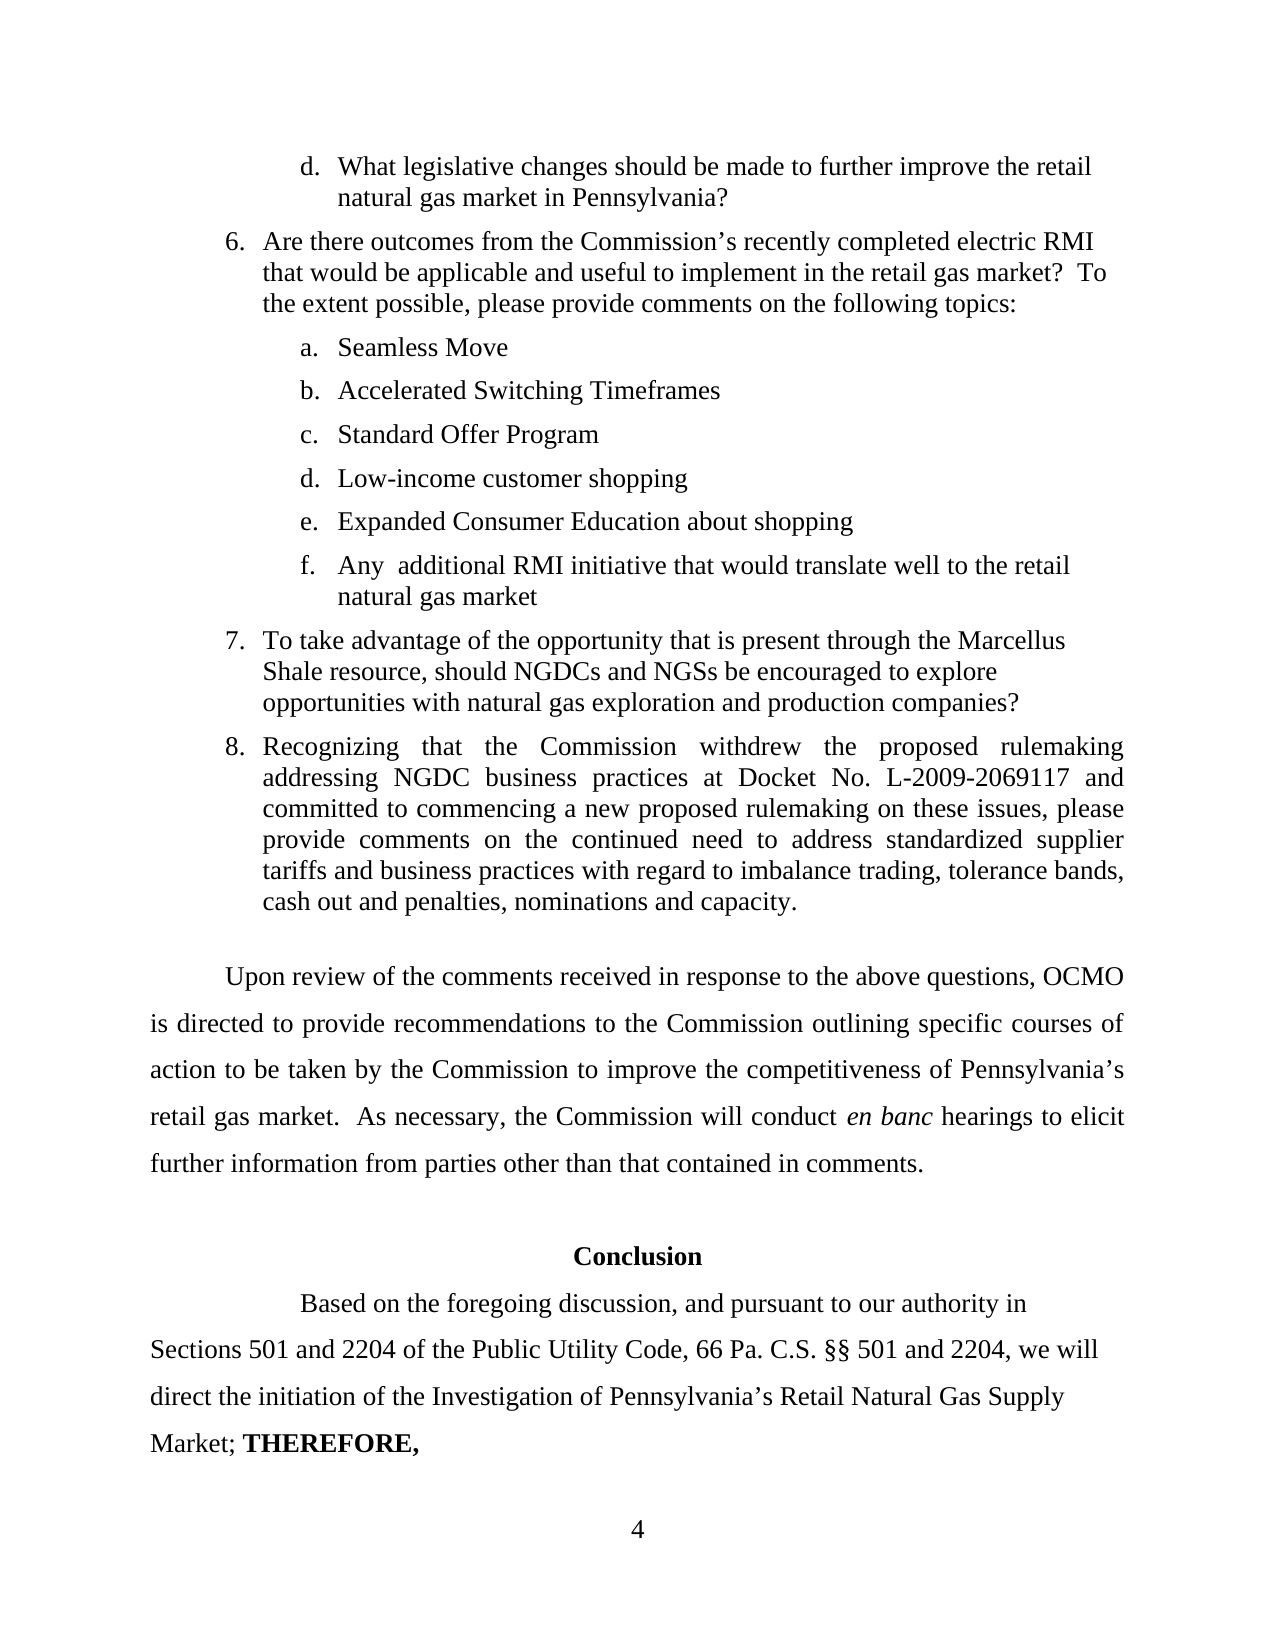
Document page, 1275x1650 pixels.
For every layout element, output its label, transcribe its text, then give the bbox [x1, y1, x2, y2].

list What legislative changes should be made to further improve the retail natural gas market in Pennsylvania? [300, 150, 1125, 212]
list Standard Offer Program [300, 418, 1125, 449]
list Expanded Consumer Education about shopping [300, 505, 1125, 536]
list Accelerated Switching Timeframes [300, 374, 1125, 406]
list Any additional RMI initiative that would translate well to the retail natural gas market [300, 549, 1125, 611]
list Seamless Move [300, 331, 1125, 362]
list To take advantage of the opportunity that is present through the Marcellus Shale resource, should NGDCs and NGSs be encouraged to explore opportunities with natural gas exploration and production companies? [225, 624, 1125, 717]
text Upon review of the comments received in response to the above questions, OCMO is directed to provide recommendations to the Commission outlining specific courses of action to be taken by the Commission to improve the competitiveness of Pennsylvania’s retail gas market. As necessary, the Commission will conduct en banc hearings to elicit further information from parties other than that contained in comments. [150, 960, 1125, 1178]
list Are there outcomes from the Commission’s recently completed electric RMI that would be applicable and useful to implement in the retail gas market? To the extent possible, please provide comments on the following topics: [225, 225, 1125, 318]
list Low-income customer shopping [300, 462, 1125, 493]
list Recognizing that the Commission withdrew the proposed rulemaking addressing NGDC business practices at Docket No. L-2009-2069117 and committed to commencing a new proposed rulemaking on these issues, please provide comments on the continued need to address standardized supplier tariffs and business practices with regard to imbalance trading, tolerance bands, cash out and penalties, nominations and capacity. [225, 730, 1125, 917]
text Based on the foregoing discussion, and pursuant to our authority in Sections 501 and 2204 of the Public Utility Code, 66 Pa. C.S. §§ 501 and 2204, we will direct the initiation of the Investigation of Pennsylvania’s Retail Natural Gas Supply Market; THEREFORE, [150, 1287, 1125, 1458]
text Conclusion [150, 1240, 1125, 1271]
